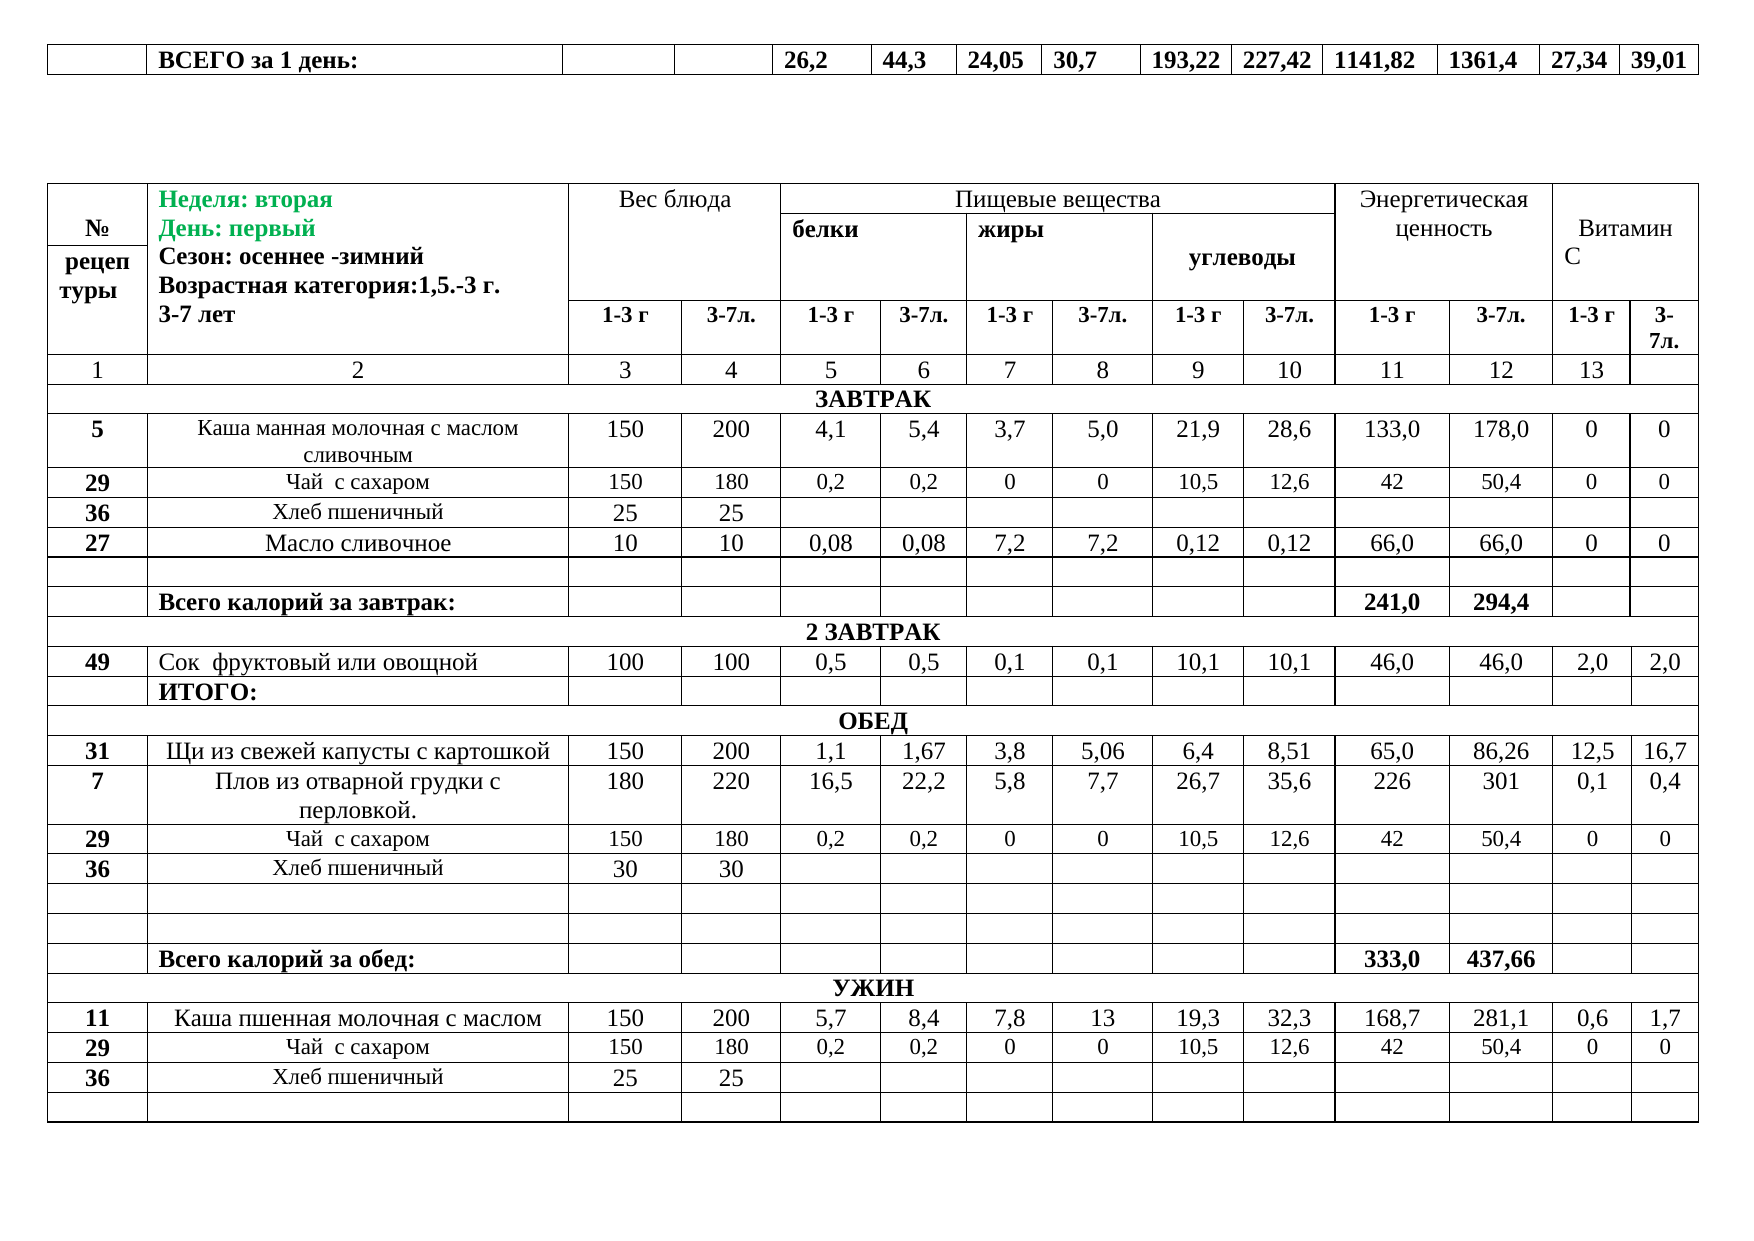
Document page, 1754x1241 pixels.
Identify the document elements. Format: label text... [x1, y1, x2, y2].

table_cell [781, 884, 880, 913]
table_cell 0,6 [1553, 1003, 1631, 1032]
table_cell [1553, 854, 1631, 883]
table_cell 12,5 [1553, 736, 1631, 765]
table_cell [1153, 498, 1243, 527]
table_cell [1244, 498, 1334, 527]
table_cell [967, 914, 1052, 943]
table_cell 36 [48, 498, 147, 527]
table_cell [1450, 1063, 1552, 1092]
table_cell [682, 677, 780, 705]
table_cell Сок фруктовый или овощной [148, 647, 568, 676]
table_cell 6,4 [1153, 736, 1243, 765]
table_cell 2,0 [1632, 647, 1698, 676]
table_cell 50,4 [1450, 825, 1552, 853]
table_cell 0,1 [1053, 647, 1152, 676]
table_cell 86,26 [1450, 736, 1552, 765]
table_cell 31 [48, 736, 147, 765]
table_cell [1632, 944, 1698, 972]
table_cell [569, 944, 681, 972]
table_cell [967, 854, 1052, 883]
table_header Неделя: вторая День: первый Сезон: осеннее -зимний Возрастная категория:1,5.-3 г. 3-7 лет [148, 184, 568, 354]
table_cell [1632, 884, 1698, 913]
table_cell [1053, 1063, 1152, 1092]
table_cell 5 [48, 414, 147, 467]
table_cell 42 [1336, 825, 1449, 853]
table_cell [1153, 677, 1243, 705]
table_cell [1553, 498, 1629, 527]
table_cell [1336, 1063, 1449, 1092]
table_cell [682, 587, 780, 616]
table_cell 25 [682, 1063, 780, 1092]
table_cell 0,2 [881, 1033, 966, 1062]
table_cell [1153, 1063, 1243, 1092]
table_cell жиры [967, 214, 1152, 300]
table_cell 46,0 [1336, 647, 1449, 676]
table_header Витамин С [1553, 184, 1698, 300]
table_cell 150 [569, 414, 681, 467]
table_header Пищевые вещества [781, 184, 1334, 213]
table_cell [1244, 884, 1334, 913]
table_cell [1631, 587, 1698, 616]
table_cell [967, 587, 1052, 616]
table_cell 5 [781, 355, 880, 383]
table_cell [967, 558, 1052, 586]
table_cell 12,6 [1244, 1033, 1334, 1062]
table_cell 6 [881, 355, 966, 383]
table_cell 0 [967, 1033, 1052, 1062]
table_cell 1 [48, 355, 147, 383]
table_cell 42 [1336, 1033, 1449, 1062]
table_cell [781, 677, 880, 705]
table_cell [148, 1093, 568, 1121]
table_cell 5,06 [1053, 736, 1152, 765]
table_cell 241,0 [1336, 587, 1449, 616]
table_cell углеводы [1153, 214, 1334, 300]
table_cell 0 [1631, 468, 1698, 497]
table_cell 100 [682, 647, 780, 676]
table_cell [781, 498, 880, 527]
table_cell [1053, 914, 1152, 943]
table_cell [781, 854, 880, 883]
table_cell 27 [48, 528, 147, 556]
table_cell 2,0 [1553, 647, 1631, 676]
table_cell 180 [682, 825, 780, 853]
table_cell 29 [48, 1033, 147, 1062]
table_cell [1450, 914, 1552, 943]
table_cell [682, 914, 780, 943]
table_cell [48, 914, 147, 943]
table_cell 100 [569, 647, 681, 676]
table_cell 0,12 [1153, 528, 1243, 556]
table_cell 3-7л. [1244, 301, 1334, 354]
table_cell [1244, 944, 1334, 972]
table_cell [881, 884, 966, 913]
table_cell [682, 884, 780, 913]
table_cell [1450, 1093, 1552, 1121]
table_cell 12 [1450, 355, 1552, 383]
table_cell [1553, 914, 1631, 943]
table_cell [48, 944, 147, 972]
table_cell 200 [682, 736, 780, 765]
table_cell 28,6 [1244, 414, 1334, 467]
table_cell [1336, 1093, 1449, 1121]
table_cell 11 [1336, 355, 1449, 383]
table_cell Каша пшенная молочная с маслом [148, 1003, 568, 1032]
table_cell 0,12 [1244, 528, 1334, 556]
table_cell 150 [569, 825, 681, 853]
table_cell [48, 587, 147, 616]
table_cell [1450, 677, 1552, 705]
table_cell 7,7 [1053, 766, 1152, 823]
table_cell [1244, 1093, 1334, 1121]
table_cell [781, 587, 880, 616]
table_cell [1336, 914, 1449, 943]
table_cell 0,2 [781, 825, 880, 853]
table_cell 32,3 [1244, 1003, 1334, 1032]
table_cell [967, 498, 1052, 527]
table_cell 180 [682, 468, 780, 497]
table_cell 4,1 [781, 414, 880, 467]
table_cell 9 [1153, 355, 1243, 383]
table_cell 65,0 [1336, 736, 1449, 765]
table_cell 25 [569, 1063, 681, 1092]
table_cell [881, 498, 966, 527]
table_cell [682, 558, 780, 586]
table_cell Всего калорий за завтрак: [148, 587, 568, 616]
table_cell 8,4 [881, 1003, 966, 1032]
table_cell [1450, 884, 1552, 913]
table_cell 0 [1631, 414, 1698, 467]
table_cell 42 [1336, 468, 1449, 497]
table_cell 180 [682, 1033, 780, 1062]
table_cell [1553, 1093, 1631, 1121]
table_cell 1,67 [881, 736, 966, 765]
table_cell [1053, 1093, 1152, 1121]
table_cell 0,1 [967, 647, 1052, 676]
table_cell 3-7л. [1053, 301, 1152, 354]
table_cell 2 [148, 355, 568, 383]
table_cell УЖИН [48, 974, 1698, 1002]
table_cell 2 ЗАВТРАК [48, 617, 1698, 646]
table_cell [1244, 1063, 1334, 1092]
table_cell ОБЕД [48, 706, 1698, 735]
table_cell 46,0 [1450, 647, 1552, 676]
table_cell 10 [682, 528, 780, 556]
table_cell 0,2 [881, 825, 966, 853]
table_cell [1336, 854, 1449, 883]
table_cell Хлеб пшеничный [148, 1063, 568, 1092]
table_cell [675, 45, 772, 74]
table_cell 1-3 г [1153, 301, 1243, 354]
table_cell [148, 884, 568, 913]
table_cell [1053, 854, 1152, 883]
table_cell 13 [1053, 1003, 1152, 1032]
table_cell 3-7л. [881, 301, 966, 354]
table_cell 35,6 [1244, 766, 1334, 823]
table_cell 3-7л. [1450, 301, 1552, 354]
table_cell 180 [569, 766, 681, 823]
table_cell [881, 944, 966, 972]
table_cell [1553, 558, 1629, 586]
table_cell 0,2 [781, 468, 880, 497]
table_cell [569, 1093, 681, 1121]
table_cell 16,7 [1632, 736, 1698, 765]
table_cell 7 [48, 766, 147, 823]
table_header № [48, 184, 147, 245]
table_cell рецеп туры [48, 246, 147, 354]
table_cell 0,1 [1553, 766, 1631, 823]
table_cell 66,0 [1336, 528, 1449, 556]
table_cell [1631, 355, 1698, 383]
table_cell Всего калорий за обед: [148, 944, 568, 972]
table_cell 36 [48, 1063, 147, 1092]
table_cell [881, 558, 966, 586]
table_cell [881, 854, 966, 883]
table_cell 4 [682, 355, 780, 383]
table_cell 22,2 [881, 766, 966, 823]
table_cell 0 [1632, 1033, 1698, 1062]
table_cell 5,4 [881, 414, 966, 467]
table_cell 5,0 [1053, 414, 1152, 467]
table_cell 8,51 [1244, 736, 1334, 765]
table_cell 25 [569, 498, 681, 527]
table_cell 10,1 [1244, 647, 1334, 676]
table_cell [1244, 558, 1334, 586]
table_cell [148, 558, 568, 586]
table_cell [1053, 944, 1152, 972]
table_cell 10,5 [1153, 1033, 1243, 1062]
table_cell 1-3 г [1336, 301, 1449, 354]
table_cell [881, 1093, 966, 1121]
table_header Энергетическая ценность [1336, 184, 1552, 300]
table_cell 0,08 [781, 528, 880, 556]
table_cell 0 [1553, 528, 1629, 556]
table_cell 30,7 [1042, 45, 1140, 74]
table_cell 0,2 [881, 468, 966, 497]
table_cell [881, 1063, 966, 1092]
table_cell [1632, 677, 1698, 705]
table_cell 0 [1553, 1033, 1631, 1062]
table_cell [1053, 498, 1152, 527]
table_cell 226 [1336, 766, 1449, 823]
table_cell 27,34 [1540, 45, 1619, 74]
table_cell Чай с сахаром [148, 468, 568, 497]
table_cell 10,1 [1153, 647, 1243, 676]
table_cell [1244, 854, 1334, 883]
table_cell 0 [967, 825, 1052, 853]
table_cell [1153, 1093, 1243, 1121]
table_cell [781, 558, 880, 586]
table_cell Щи из свежей капусты с картошкой [148, 736, 568, 765]
table_cell 1,1 [781, 736, 880, 765]
table_cell [48, 677, 147, 705]
table_cell [1153, 587, 1243, 616]
table_cell [781, 914, 880, 943]
table_cell [881, 587, 966, 616]
table_cell [1450, 854, 1552, 883]
table_cell [1244, 677, 1334, 705]
table_cell 220 [682, 766, 780, 823]
table_cell 3,8 [967, 736, 1052, 765]
table_cell [48, 884, 147, 913]
table_cell 8 [1053, 355, 1152, 383]
table_cell [1336, 498, 1449, 527]
table_cell 178,0 [1450, 414, 1552, 467]
table_cell 25 [682, 498, 780, 527]
table_cell [1053, 587, 1152, 616]
table_cell 0 [1553, 468, 1629, 497]
table_cell 150 [569, 1003, 681, 1032]
table_cell [1153, 914, 1243, 943]
table_cell [682, 944, 780, 972]
table_cell 49 [48, 647, 147, 676]
table_cell 30 [682, 854, 780, 883]
table_cell [569, 587, 681, 616]
table_cell [569, 677, 681, 705]
table_cell 0 [1053, 825, 1152, 853]
table_cell [1153, 854, 1243, 883]
table_cell белки [781, 214, 966, 300]
table_cell [569, 914, 681, 943]
table_cell 10,5 [1153, 825, 1243, 853]
table_cell [569, 558, 681, 586]
table_cell 3-7л. [1631, 301, 1698, 354]
table_cell 281,1 [1450, 1003, 1552, 1032]
table_header Вес блюда [569, 184, 780, 300]
table_cell 0 [1553, 414, 1629, 467]
table_cell 333,0 [1336, 944, 1449, 972]
table_cell 150 [569, 736, 681, 765]
table_cell 36 [48, 854, 147, 883]
table_cell 7,2 [1053, 528, 1152, 556]
table_cell 11 [48, 1003, 147, 1032]
table_cell [781, 1093, 880, 1121]
table_cell [1244, 587, 1334, 616]
table_cell 200 [682, 1003, 780, 1032]
table_cell 1-3 г [569, 301, 681, 354]
table_cell [48, 1093, 147, 1121]
table_cell [48, 558, 147, 586]
table_cell ИТОГО: [148, 677, 568, 705]
table_cell 0 [1053, 1033, 1152, 1062]
table_cell 1-3 г [967, 301, 1052, 354]
table_cell 39,01 [1620, 45, 1698, 74]
table_cell 168,7 [1336, 1003, 1449, 1032]
table_cell 200 [682, 414, 780, 467]
table_cell 5,8 [967, 766, 1052, 823]
table_cell 44,3 [872, 45, 956, 74]
table_cell [1553, 884, 1631, 913]
table_cell 1-3 г [1553, 301, 1629, 354]
table_cell 30 [569, 854, 681, 883]
table_cell [1553, 944, 1631, 972]
table_cell Хлеб пшеничный [148, 854, 568, 883]
table_cell 26,7 [1153, 766, 1243, 823]
table_cell 150 [569, 1033, 681, 1062]
table_cell Плов из отварной грудки с перловкой. [148, 766, 568, 823]
table_cell [1553, 587, 1629, 616]
table_cell 1,7 [1632, 1003, 1698, 1032]
table_cell 29 [48, 825, 147, 853]
table_cell [1632, 1063, 1698, 1092]
table_cell 19,3 [1153, 1003, 1243, 1032]
table_cell 0 [1553, 825, 1631, 853]
table_cell [967, 944, 1052, 972]
table_cell [1631, 558, 1698, 586]
table_cell 7,8 [967, 1003, 1052, 1032]
table_cell 0,4 [1632, 766, 1698, 823]
table_cell 3 [569, 355, 681, 383]
table_cell [563, 45, 674, 74]
table_cell [1336, 677, 1449, 705]
table_cell 150 [569, 468, 681, 497]
table_cell 21,9 [1153, 414, 1243, 467]
table_cell 0,5 [881, 647, 966, 676]
table_cell 26,2 [773, 45, 871, 74]
table_cell 66,0 [1450, 528, 1552, 556]
table_cell 50,4 [1450, 1033, 1552, 1062]
table_cell Каша манная молочная с маслом сливочным [148, 414, 568, 467]
table_cell 7 [967, 355, 1052, 383]
table_cell [1632, 914, 1698, 943]
table_cell [1153, 884, 1243, 913]
table_cell 50,4 [1450, 468, 1552, 497]
table_cell 5,7 [781, 1003, 880, 1032]
table_cell 133,0 [1336, 414, 1449, 467]
table_cell [967, 1093, 1052, 1121]
table_cell 10 [1244, 355, 1334, 383]
table_cell [1632, 1093, 1698, 1121]
table_cell 3-7л. [682, 301, 780, 354]
table_cell 0 [967, 468, 1052, 497]
table_cell 0 [1632, 825, 1698, 853]
table_cell 10 [569, 528, 681, 556]
table_cell 437,66 [1450, 944, 1552, 972]
table_cell ВСЕГО за 1 день: [147, 45, 562, 74]
table_cell 12,6 [1244, 468, 1334, 497]
table_cell 16,5 [781, 766, 880, 823]
table_cell [682, 1093, 780, 1121]
table_cell 7,2 [967, 528, 1052, 556]
table_cell ЗАВТРАК [48, 385, 1698, 413]
table_cell [148, 914, 568, 943]
table_cell [1553, 1063, 1631, 1092]
table_cell 10,5 [1153, 468, 1243, 497]
table_cell [881, 914, 966, 943]
table_cell [1153, 558, 1243, 586]
table_cell [1632, 854, 1698, 883]
table_cell [1336, 884, 1449, 913]
table_cell [967, 884, 1052, 913]
table_cell [48, 45, 146, 74]
table_cell [781, 1063, 880, 1092]
table_cell 0,08 [881, 528, 966, 556]
table_cell 12,6 [1244, 825, 1334, 853]
table_cell 29 [48, 468, 147, 497]
table_cell 0 [1053, 468, 1152, 497]
table_cell Чай с сахаром [148, 1033, 568, 1062]
table_cell 13 [1553, 355, 1629, 383]
table_cell 3,7 [967, 414, 1052, 467]
table_cell [1450, 498, 1552, 527]
table_cell [569, 884, 681, 913]
table_cell [1553, 677, 1631, 705]
table_cell [1053, 558, 1152, 586]
table_cell [967, 677, 1052, 705]
table_cell 301 [1450, 766, 1552, 823]
table_cell [1244, 914, 1334, 943]
table_cell 193,22 [1141, 45, 1231, 74]
table_cell [1053, 884, 1152, 913]
table_cell [781, 944, 880, 972]
table_cell 1361,4 [1438, 45, 1539, 74]
table_cell Масло сливочное [148, 528, 568, 556]
table_cell 24,05 [957, 45, 1041, 74]
table_cell [1336, 558, 1449, 586]
table_cell [967, 1063, 1052, 1092]
table_cell 0 [1631, 528, 1698, 556]
table_cell 227,42 [1232, 45, 1322, 74]
table_cell [1053, 677, 1152, 705]
table_cell [1450, 558, 1552, 586]
table_cell [1153, 944, 1243, 972]
table_cell 1141,82 [1323, 45, 1437, 74]
table_cell 294,4 [1450, 587, 1552, 616]
table_cell [1631, 498, 1698, 527]
table_cell 1-3 г [781, 301, 880, 354]
table_cell [881, 677, 966, 705]
table_cell 0,2 [781, 1033, 880, 1062]
table_cell Хлеб пшеничный [148, 498, 568, 527]
table_cell Чай с сахаром [148, 825, 568, 853]
table_cell 0,5 [781, 647, 880, 676]
